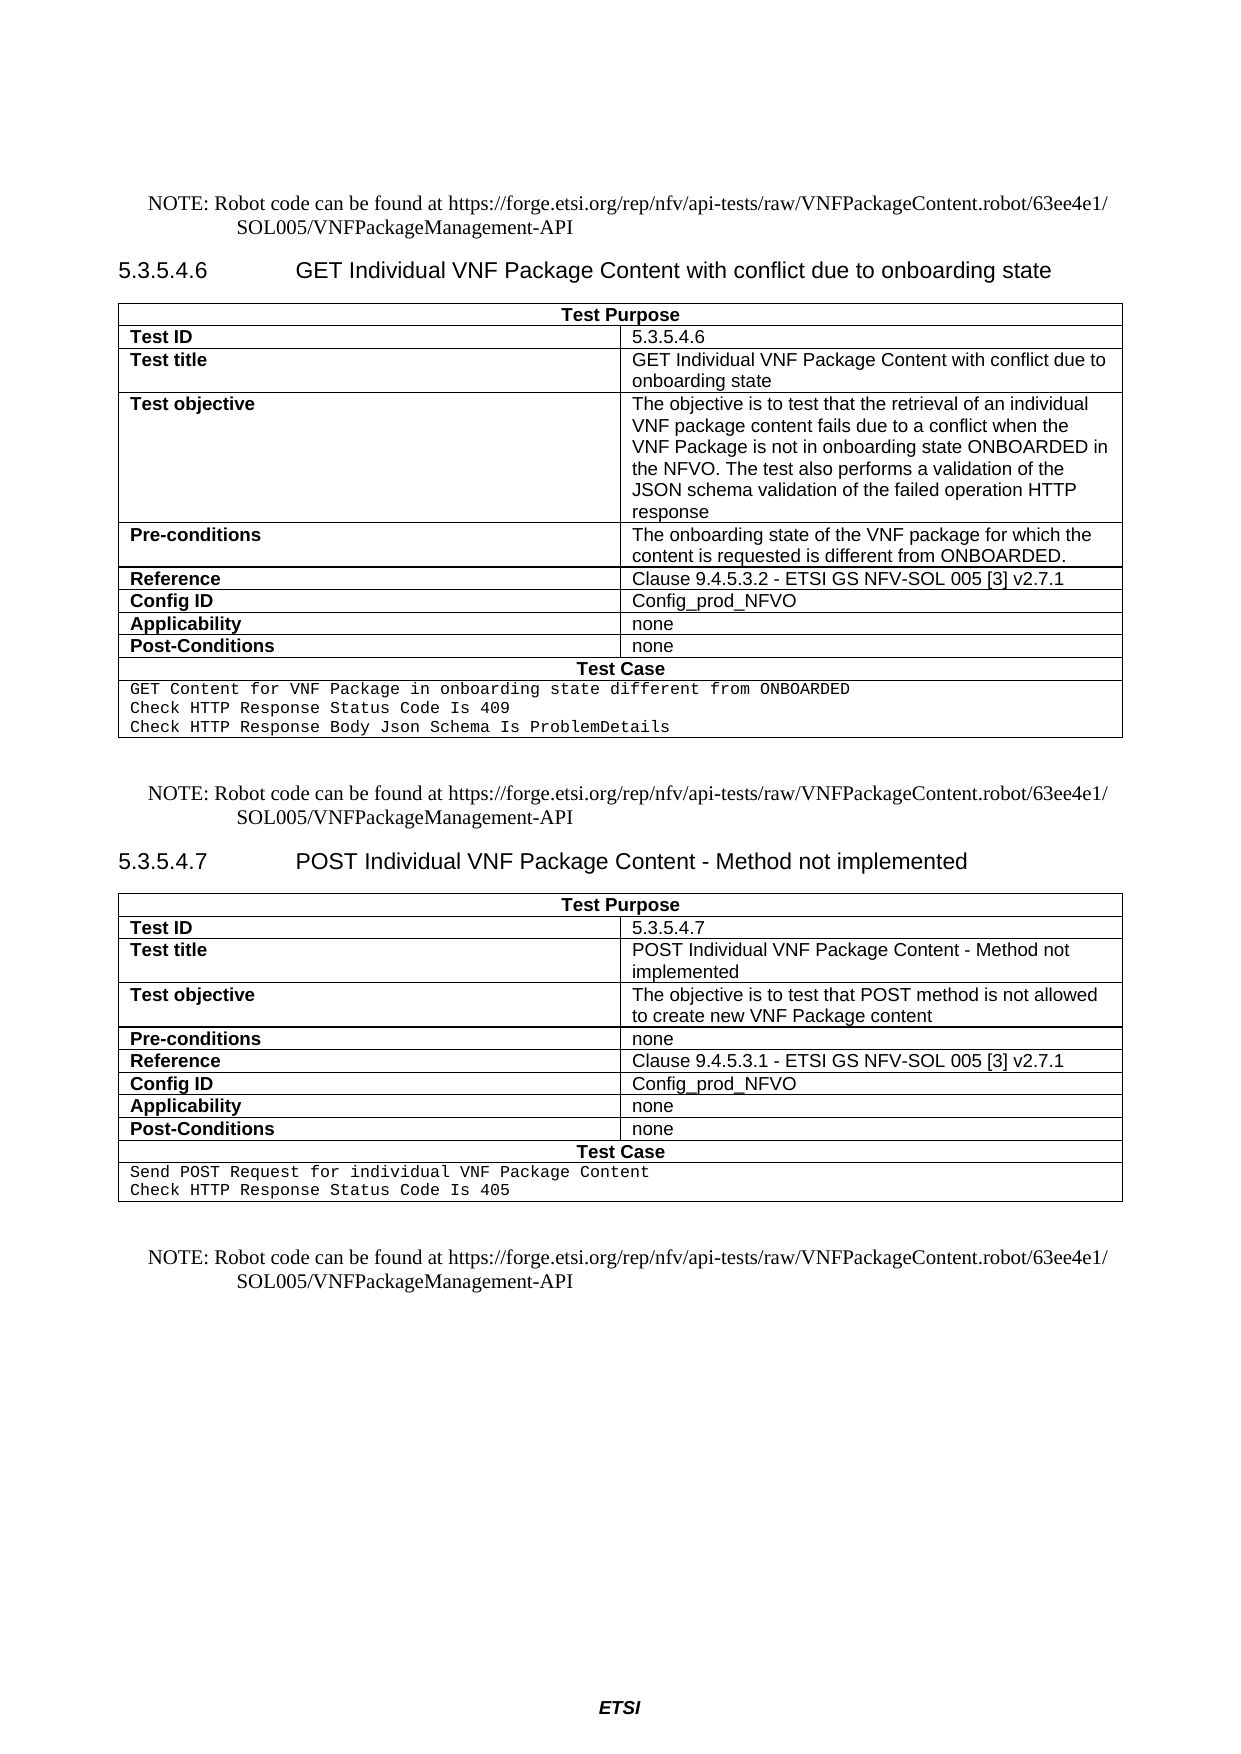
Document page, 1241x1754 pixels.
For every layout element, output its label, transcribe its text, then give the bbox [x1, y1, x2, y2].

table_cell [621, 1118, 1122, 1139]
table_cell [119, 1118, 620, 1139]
subtitle 5.3.5.4.6 GET Individual VNF Package Content with conflict due to onboarding state [118, 257, 1122, 284]
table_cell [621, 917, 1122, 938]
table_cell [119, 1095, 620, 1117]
subtitle 5.3.5.4.7 POST Individual VNF Package Content - Method not implemented [118, 848, 1122, 874]
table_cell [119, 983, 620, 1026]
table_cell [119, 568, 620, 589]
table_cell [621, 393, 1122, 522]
text NOTE: Robot code can be found at https://forge.etsi.org/rep/nfv/api-tests/raw/VNFPackageContent.robot/63ee4e1/SOL005/VNFPackageManagement-API [148, 1245, 1122, 1293]
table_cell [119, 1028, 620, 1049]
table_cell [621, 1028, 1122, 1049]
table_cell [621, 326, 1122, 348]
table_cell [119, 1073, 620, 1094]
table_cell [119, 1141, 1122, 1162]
text NOTE: Robot code can be found at https://forge.etsi.org/rep/nfv/api-tests/raw/VNFPackageContent.robot/63ee4e1/SOL005/VNFPackageManagement-API [148, 781, 1122, 829]
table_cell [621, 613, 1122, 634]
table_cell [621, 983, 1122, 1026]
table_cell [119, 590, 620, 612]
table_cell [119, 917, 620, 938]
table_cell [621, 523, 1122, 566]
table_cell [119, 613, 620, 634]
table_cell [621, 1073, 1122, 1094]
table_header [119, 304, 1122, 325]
text NOTE: Robot code can be found at https://forge.etsi.org/rep/nfv/api-tests/raw/VNFPackageContent.robot/63ee4e1/SOL005/VNFPackageManagement-API [148, 191, 1122, 239]
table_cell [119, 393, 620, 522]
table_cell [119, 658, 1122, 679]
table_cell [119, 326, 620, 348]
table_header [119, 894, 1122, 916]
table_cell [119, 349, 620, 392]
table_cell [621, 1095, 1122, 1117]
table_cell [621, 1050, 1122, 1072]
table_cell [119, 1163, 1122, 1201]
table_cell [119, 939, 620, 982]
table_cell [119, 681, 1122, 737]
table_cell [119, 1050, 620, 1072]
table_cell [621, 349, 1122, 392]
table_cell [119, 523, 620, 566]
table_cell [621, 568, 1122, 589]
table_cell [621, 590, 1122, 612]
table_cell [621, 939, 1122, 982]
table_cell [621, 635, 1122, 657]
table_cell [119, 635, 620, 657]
